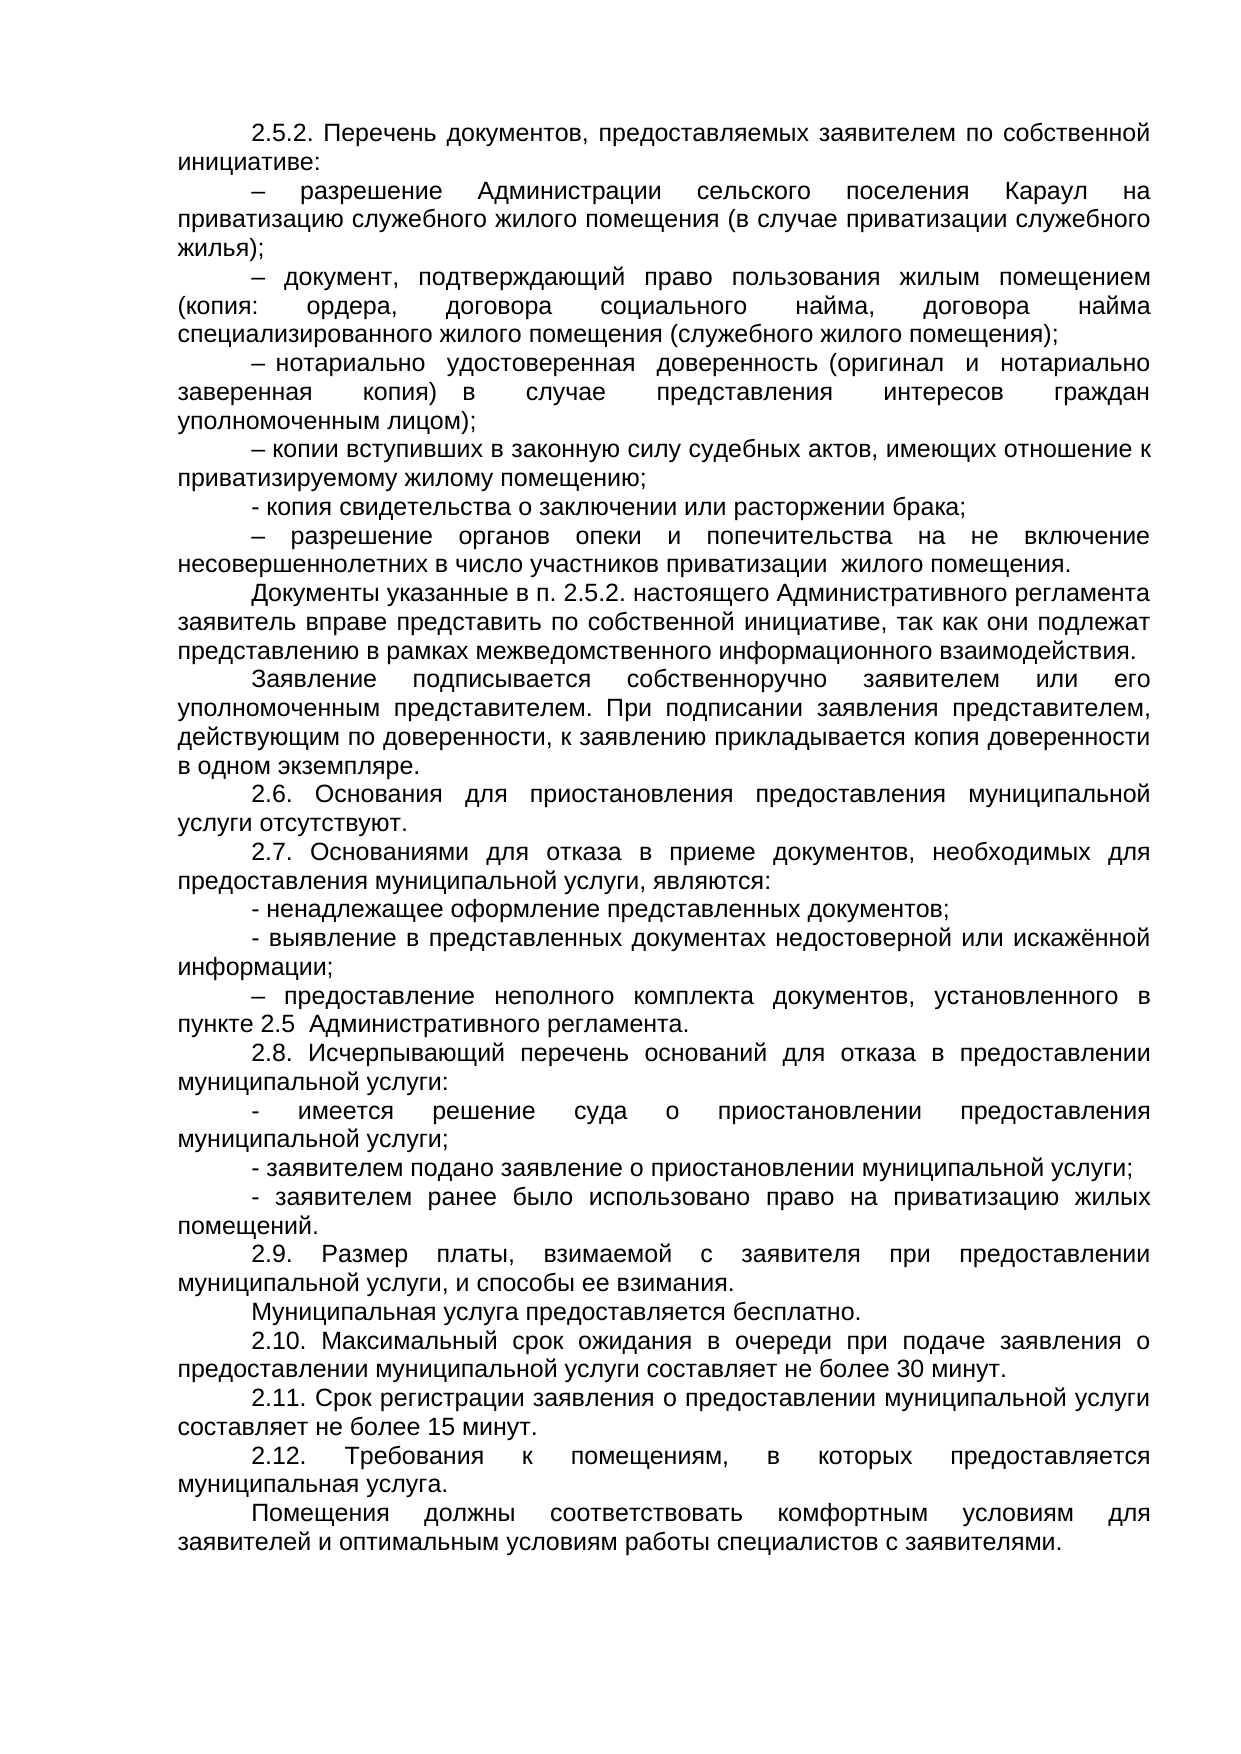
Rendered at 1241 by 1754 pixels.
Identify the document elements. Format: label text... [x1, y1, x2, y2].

text - выявление в представленных документах недостоверной или искажённой информации; [177, 923, 1152, 981]
text – копии вступивших в законную силу судебных актов, имеющих отношение к приватизируемому жилому помещению; [177, 434, 1152, 492]
text - имеется решение суда о приостановлении предоставления муниципальной услуги; [177, 1096, 1152, 1153]
text - заявителем подано заявление о приостановлении муниципальной услуги; [177, 1153, 1152, 1182]
text - ненадлежащее оформление представленных документов; [177, 894, 1152, 923]
text Муниципальная услуга предоставляется бесплатно. [177, 1297, 1152, 1326]
text – предоставление неполного комплекта документов, установленного в пункте 2.5 Административного регламента. [177, 981, 1152, 1038]
text – разрешение органов опеки и попечительства на не включение несовершеннолетних в число участников приватизации жилого помещения. [177, 521, 1152, 578]
text 2.11. Срок регистрации заявления о предоставлении муниципальной услуги составляет не более 15 минут. [177, 1383, 1152, 1441]
text Документы указанные в п. 2.5.2. настоящего Административного регламента заявитель вправе представить по собственной инициативе, так как они подлежат представлению в рамках межведомственного информационного взаимодействия. [177, 578, 1152, 664]
text Заявление подписывается собственноручно заявителем или его уполномоченным представителем. При подписании заявления представителем, действующим по доверенности, к заявлению прикладывается копия доверенности в одном экземпляре. [177, 664, 1152, 779]
text – документ, подтверждающий право пользования жилым помещением (копия: ордера, договора социального найма, договора найма специализированного жилого помещения (служебного жилого помещения); [177, 262, 1152, 348]
text 2.6. Основания для приостановления предоставления муниципальной услуги отсутствуют. [177, 779, 1152, 837]
text 2.8. Исчерпывающий перечень оснований для отказа в предоставлении муниципальной услуги: [177, 1038, 1152, 1096]
text - копия свидетельства о заключении или расторжении брака; [177, 492, 1152, 521]
text 2.9. Размер платы, взимаемой с заявителя при предоставлении муниципальной услуги, и способы ее взимания. [177, 1239, 1152, 1297]
text Помещения должны соответствовать комфортным условиям для заявителей и оптимальным условиям работы специалистов с заявителями. [177, 1498, 1152, 1556]
text 2.12. Требования к помещениям, в которых предоставляется муниципальная услуга. [177, 1441, 1152, 1498]
text – разрешение Администрации сельского поселения Караул на приватизацию служебного жилого помещения (в случае приватизации служебного жилья); [177, 176, 1152, 262]
text – нотариально удостоверенная доверенность (оригинал и нотариально заверенная копия) в случае представления интересов граждан уполномоченным лицом); [177, 348, 1152, 434]
text - заявителем ранее было использовано право на приватизацию жилых помещений. [177, 1182, 1152, 1239]
text 2.10. Максимальный срок ожидания в очереди при подаче заявления о предоставлении муниципальной услуги составляет не более 30 минут. [177, 1326, 1152, 1383]
text 2.7. Основаниями для отказа в приеме документов, необходимых для предоставления муниципальной услуги, являются: [177, 837, 1152, 894]
text 2.5.2. Перечень документов, предоставляемых заявителем по собственной инициативе: [177, 118, 1152, 176]
